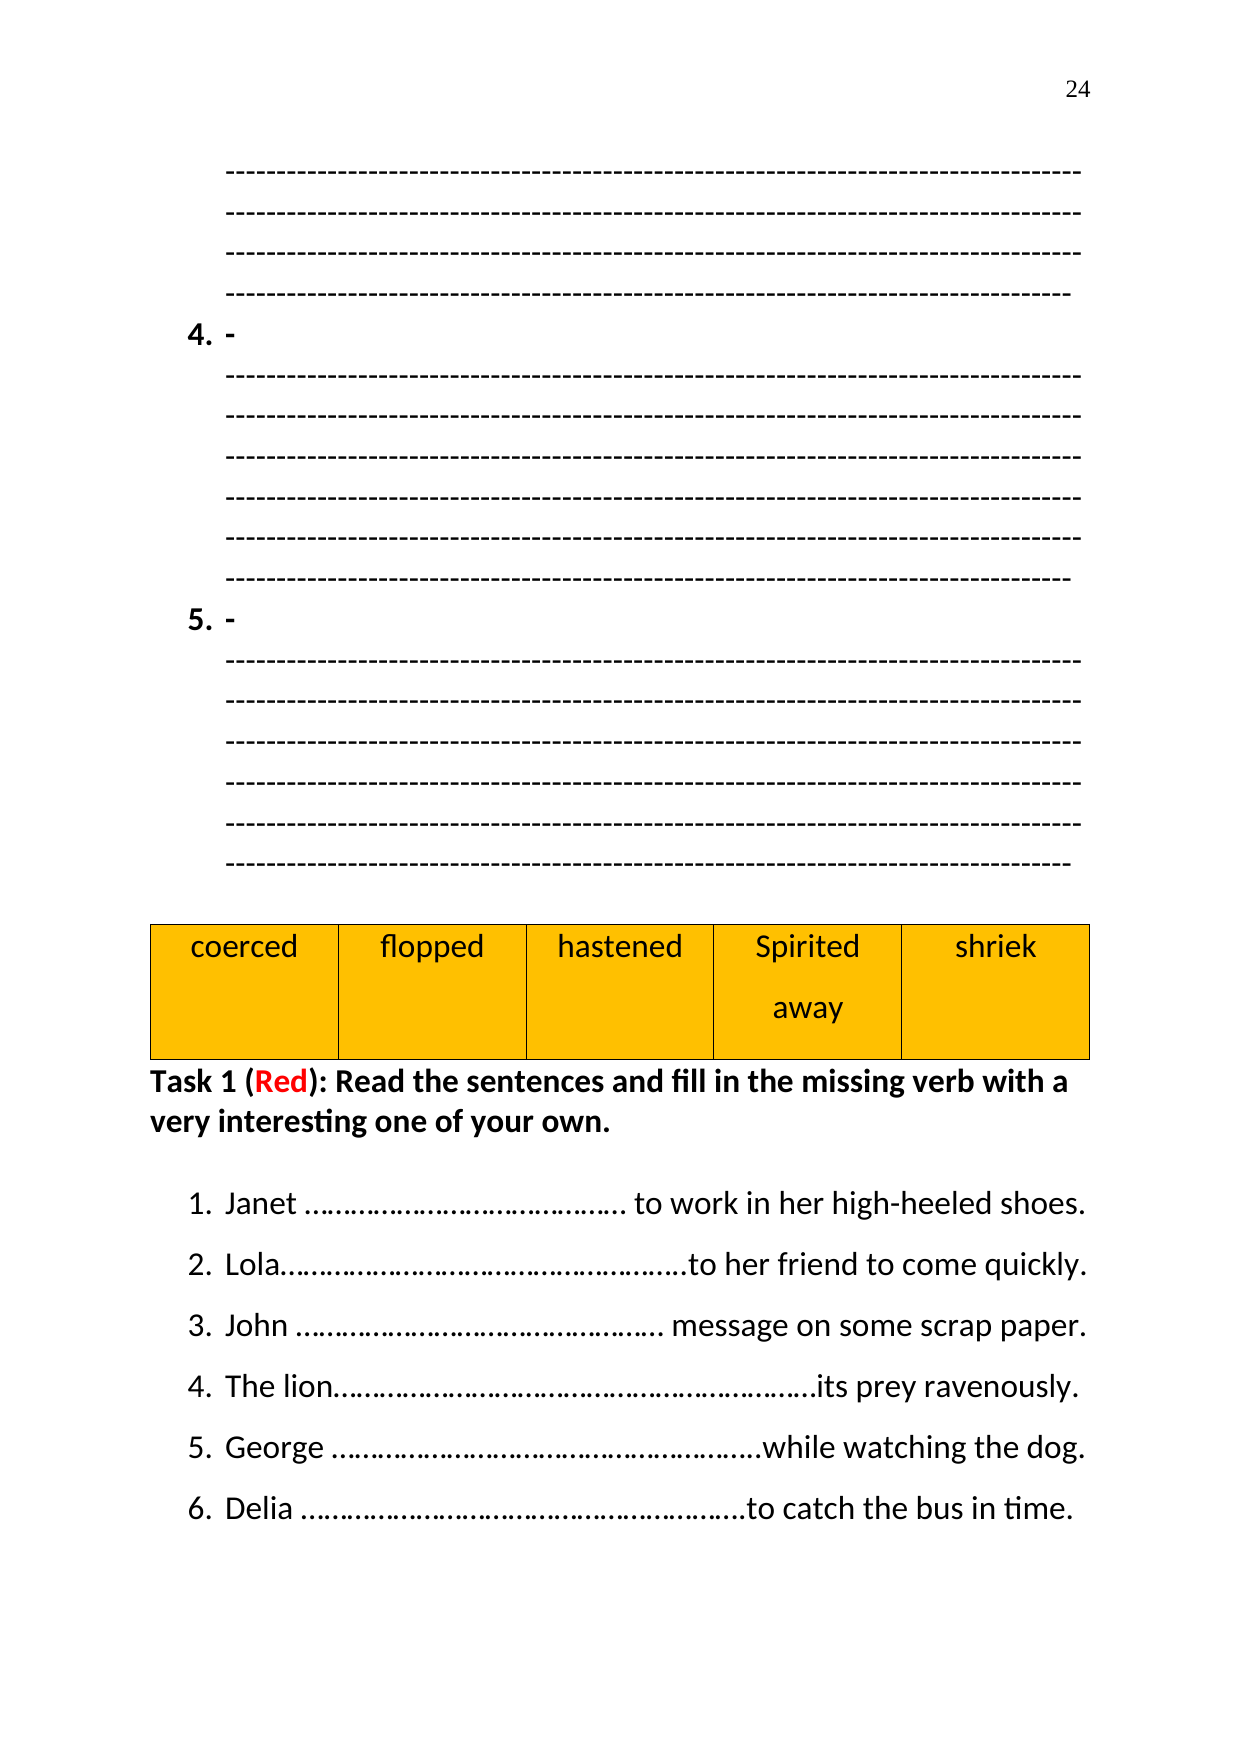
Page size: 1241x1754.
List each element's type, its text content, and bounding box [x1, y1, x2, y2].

list John ………………………………………… message on some scrap paper. [187, 1304, 1090, 1345]
table_header coerced [151, 925, 338, 1059]
table_header hastened [527, 925, 713, 1059]
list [187, 150, 1090, 313]
table_header shriek [902, 925, 1089, 1059]
table_header Spirited away [714, 925, 901, 1059]
list Janet …………………………………… to work in her high-heeled shoes. [187, 1182, 1090, 1223]
list George ………………………………………………..while watching the dog. [187, 1426, 1090, 1467]
text Task 1 (Red): Read the sentences and fill in the missing verb with a very interesting one of your own. [150, 1060, 1090, 1141]
list Delia ………………………………………………….to catch the bus in time. [187, 1487, 1090, 1528]
list Lola……………………………………………..to her friend to come quickly. [187, 1243, 1090, 1284]
list The lion………………………………………………………its prey ravenously. [187, 1365, 1090, 1406]
table_header flopped [339, 925, 526, 1059]
